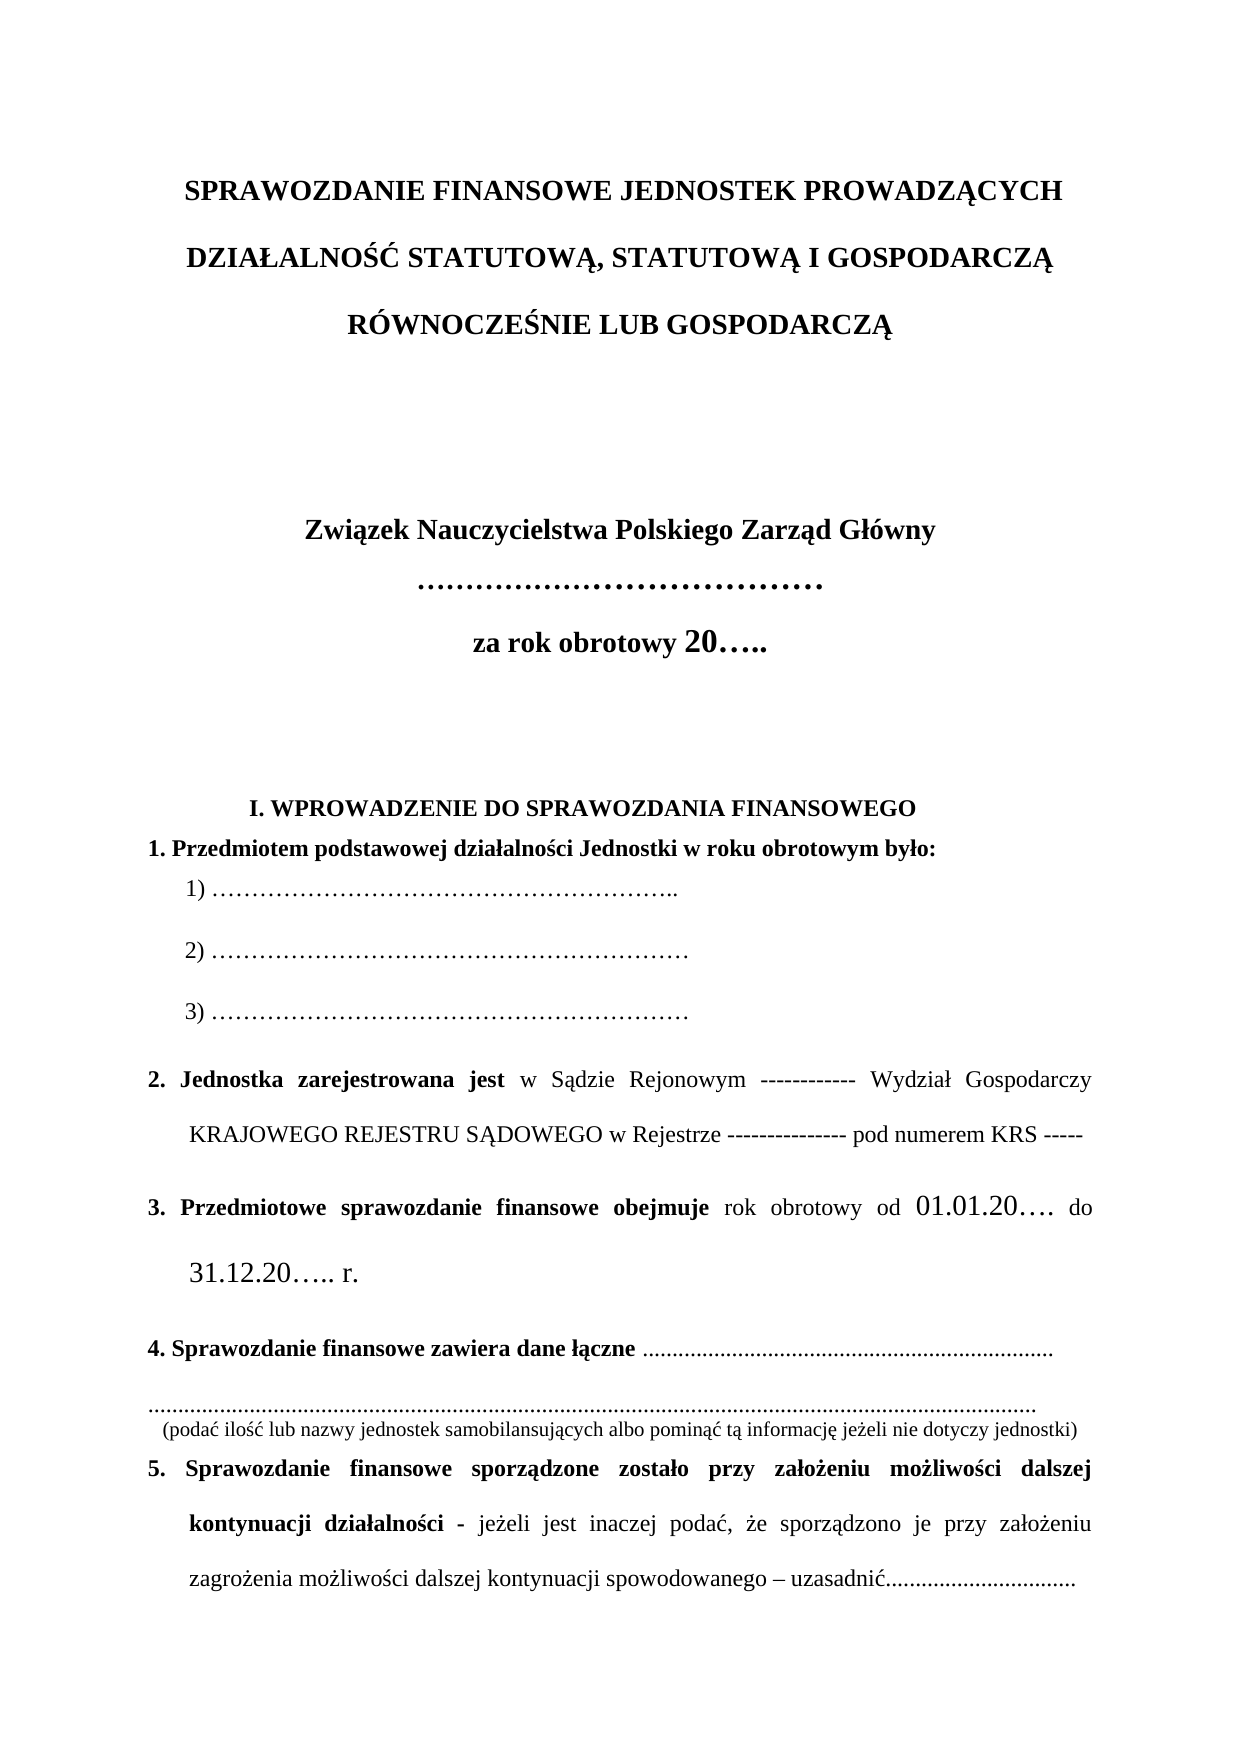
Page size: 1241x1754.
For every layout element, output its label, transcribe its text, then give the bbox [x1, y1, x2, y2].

text 2. Jednostka zarejestrowana jest w Sądzie Rejonowym ------------ Wydział Gospodarczy KRAJOWEGO REJESTRU SĄDOWEGO w Rejestrze --------------- pod numerem KRS ----- [148, 1065, 1093, 1148]
text 2) …………………………………………………… [184, 936, 1093, 963]
text 3. Przedmiotowe sprawozdanie finansowe obejmuje rok obrotowy od 01.01.20…. do 31.12.20….. r. [148, 1188, 1093, 1288]
text ………………………………… [148, 558, 1093, 596]
text SPRAWOZDANIE FINANSOWE JEDNOSTEK PROWADZĄCYCH DZIAŁALNOŚĆ STATUTOWĄ, STATUTOWĄ I GOSPODARCZĄ RÓWNOCZEŚNIE LUB GOSPODARCZĄ [148, 173, 1093, 340]
text 5. Sprawozdanie finansowe sporządzone zostało przy założeniu możliwości dalszej kontynuacji działalności - jeżeli jest inaczej podać, że sporządzono je przy założeniu zagrożenia możliwości dalszej kontynuacji spowodowanego – uzasadnić................................ [148, 1454, 1093, 1592]
text (podać ilość lub nazwy jednostek samobilansujących albo pominąć tą informację jeżeli nie dotyczy jednostki) [148, 1417, 1093, 1441]
text Związek Nauczycielstwa Polskiego Zarząd Główny [148, 512, 1093, 546]
text 1) ………………………………………………….. [185, 874, 1093, 902]
text ..................................................................................................................................................... [148, 1390, 1093, 1417]
text 4. Sprawozdanie finansowe zawiera dane łączne ..................................................................... [147, 1334, 1093, 1362]
text I. WPROWADZENIE DO SPRAWOZDANIA FINANSOWEGO [73, 794, 1093, 822]
text za rok obrotowy 20….. [148, 621, 1093, 660]
text 1. Przedmiotem podstawowej działalności Jednostki w roku obrotowym było: [148, 834, 1093, 862]
text 3) …………………………………………………… [184, 997, 1093, 1025]
